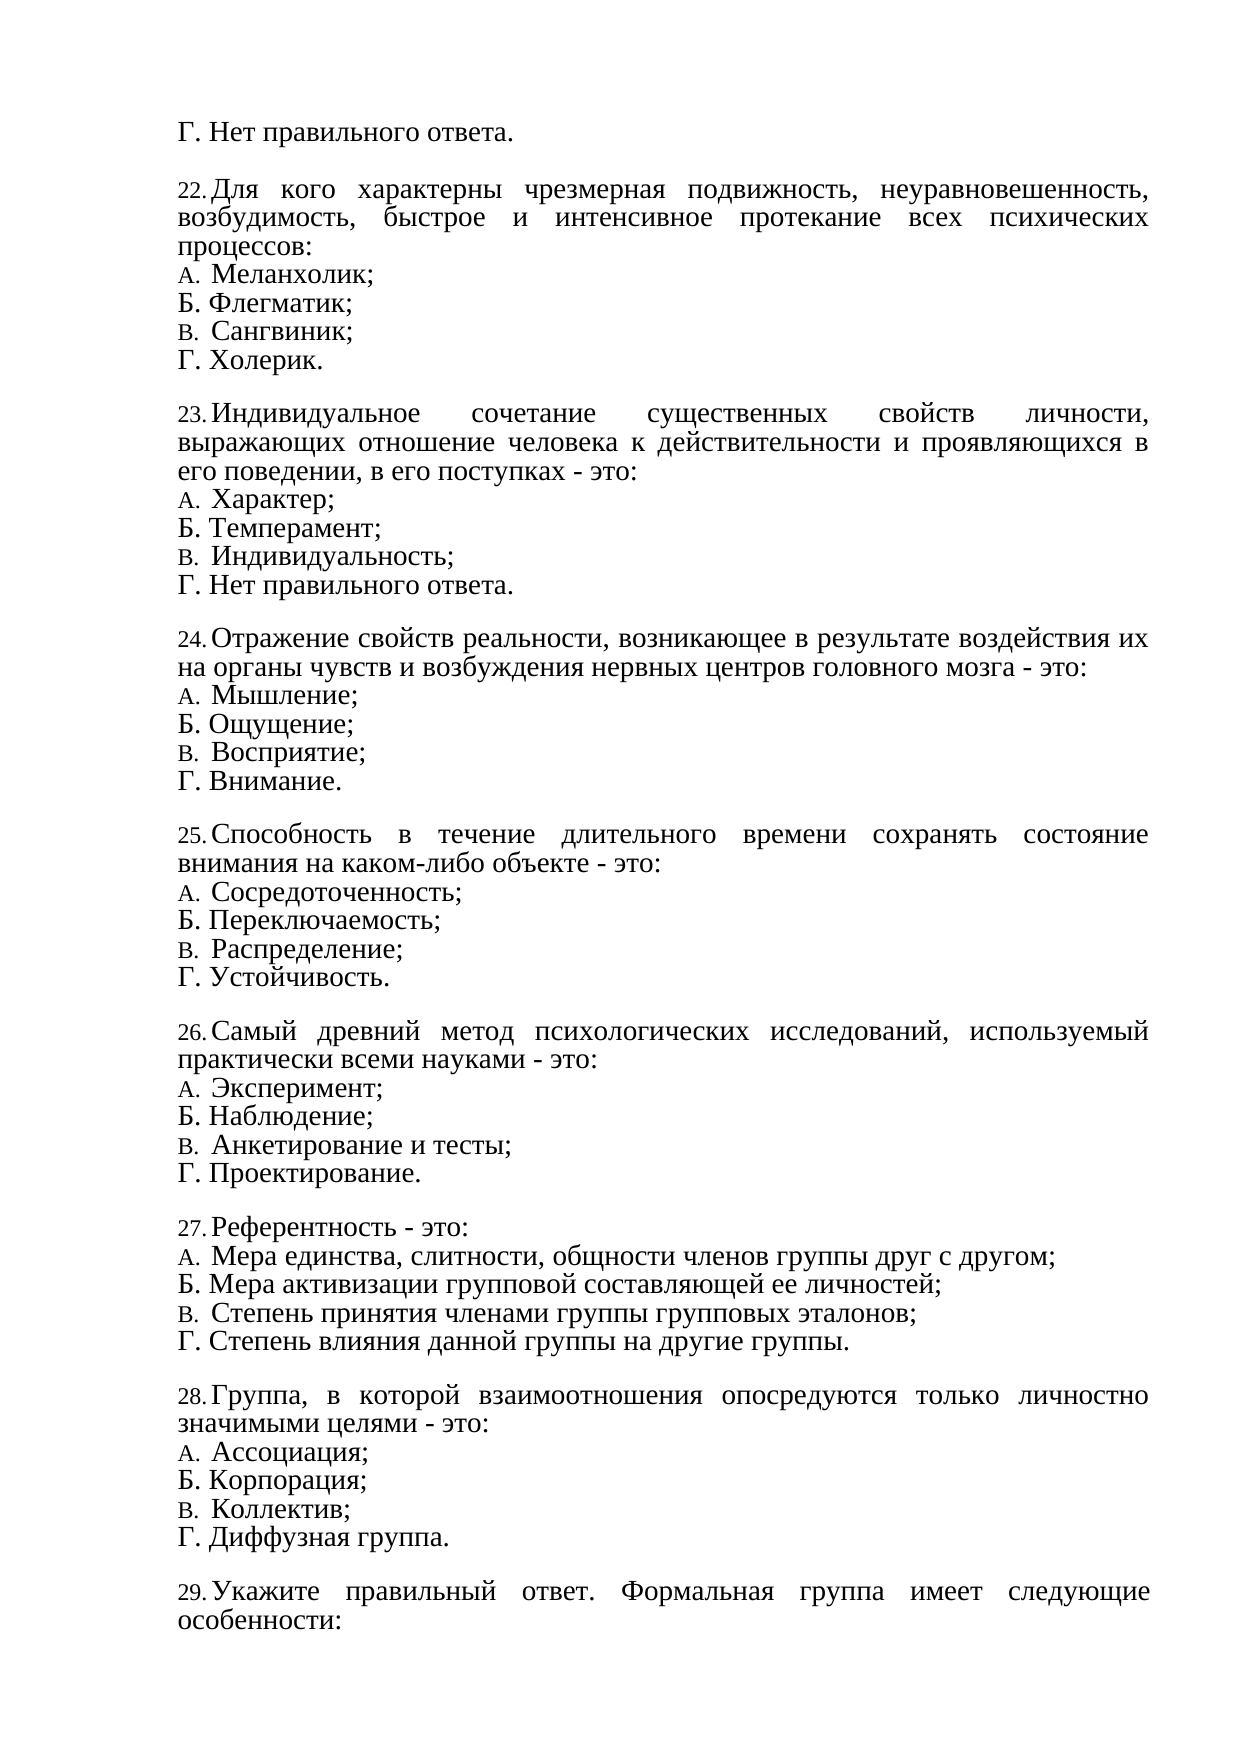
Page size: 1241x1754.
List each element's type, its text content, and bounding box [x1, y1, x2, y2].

list Для кого характерны чрезмерная подвижность, неуравновешенность, возбудимость, быстрое и интенсивное протекание всех психических процессов: [177, 175, 1149, 261]
list Коллектив; [177, 1495, 1152, 1524]
list Укажите правильный ответ. Формальная группа имеет следующие особенности: [177, 1577, 1152, 1635]
list Сосредоточенность; [177, 878, 1152, 907]
list Отражение свойств реальности, возникающее в результате воздействия их на органы чувств и возбуждения нервных центров головного мозга - это: [177, 625, 1149, 682]
list Мера единства, слитности, общности членов группы друг с другом; [177, 1242, 1152, 1271]
list Характер; [177, 486, 1152, 514]
text Г. Нет правильного ответа. [177, 118, 1152, 147]
list Меланхолик; [177, 261, 1152, 289]
list Степень принятия членами группы групповых эталонов; [177, 1299, 1152, 1328]
text Б. Мера активизации групповой составляющей ее личностей; [177, 1271, 1152, 1299]
list Индивидуальность; [177, 543, 1152, 571]
text Г. Проектирование. [177, 1160, 1152, 1188]
list Самый древний метод психологических исследований, используемый практически всеми науками - это: [177, 1017, 1149, 1074]
list Ассоциация; [177, 1438, 1152, 1467]
text Б. Корпорация; [177, 1467, 1152, 1495]
list Способность в течение длительного времени сохранять состояние внимания на каком-либо объекте - это: [177, 821, 1149, 878]
text Б. Переключаемость; [177, 907, 1152, 935]
text Б. Ощущение; [177, 710, 1152, 739]
text Б. Темперамент; [177, 514, 1152, 543]
list Распределение; [177, 935, 1152, 964]
text Г. Холерик. [177, 346, 1152, 375]
text Г. Нет правильного ответа. [177, 571, 1152, 600]
list Восприятие; [177, 739, 1152, 767]
text Б. Флегматик; [177, 289, 1152, 318]
text Г. Степень влияния данной группы на другие группы. [177, 1328, 1152, 1356]
text Г. Диффузная группа. [177, 1524, 1152, 1552]
text Б. Наблюдение; [177, 1103, 1152, 1131]
list Анкетирование и тесты; [177, 1131, 1152, 1160]
list Индивидуальное сочетание существенных свойств личности, выражающих отношение человека к действительности и проявляющихся в его поведении, в его поступках - это: [177, 400, 1149, 486]
list Референтность - это: [177, 1213, 1152, 1242]
list Эксперимент; [177, 1074, 1152, 1103]
list Группа, в которой взаимоотношения опосредуются только личностно значимыми целями - это: [177, 1381, 1149, 1438]
list Мышление; [177, 682, 1152, 710]
text Г. Устойчивость. [177, 964, 1152, 992]
text Г. Внимание. [177, 767, 1152, 796]
list Сангвиник; [177, 318, 1152, 346]
